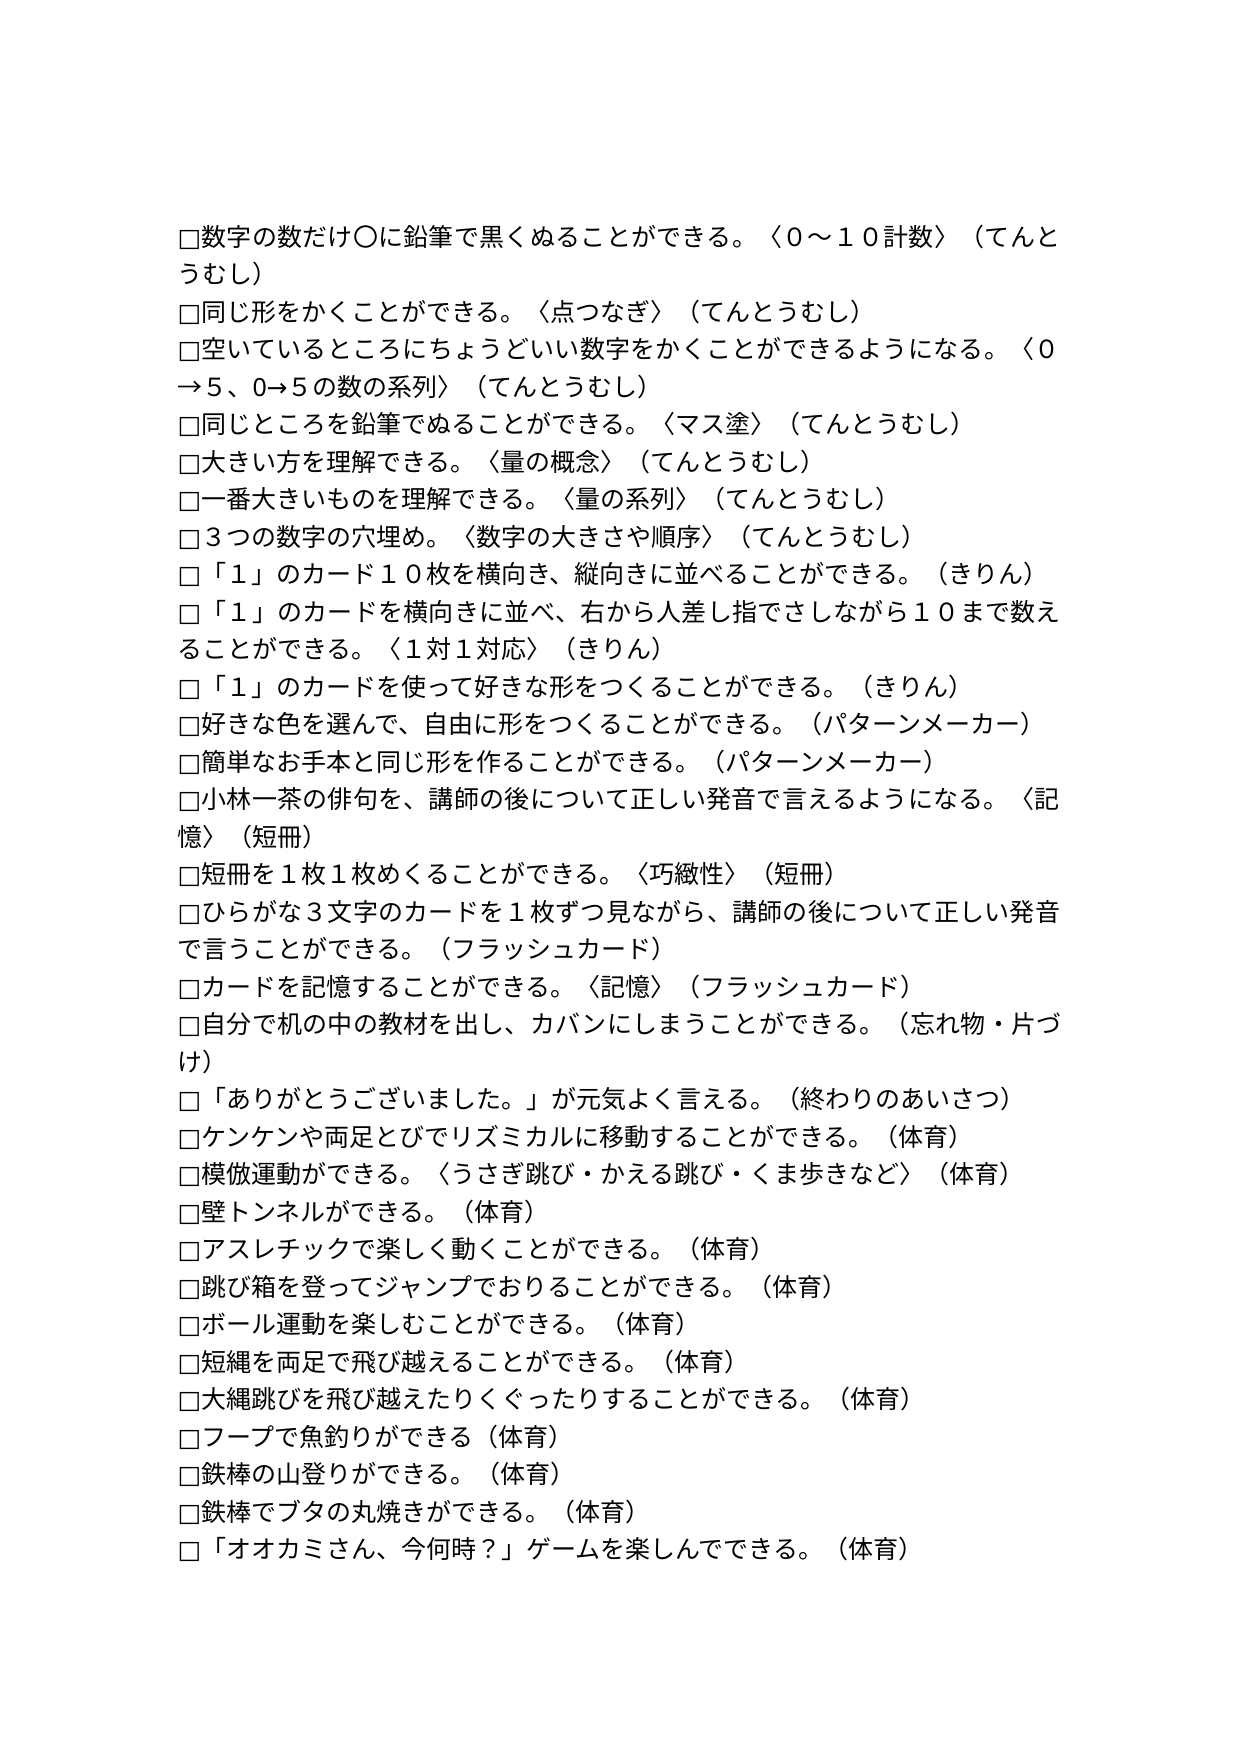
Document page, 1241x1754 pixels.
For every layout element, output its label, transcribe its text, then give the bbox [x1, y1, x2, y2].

text □好きな色を選んで、自由に形をつくることができる。（パターンメーカー） [177, 704, 1063, 742]
text □「１」のカードを横向きに並べ、右から人差し指でさしながら１０まで数えることができる。〈１対１対応〉（きりん） [177, 592, 1063, 667]
text □「１」のカード１０枚を横向き、縦向きに並べることができる。（きりん） [177, 554, 1063, 592]
text □同じところを鉛筆でぬることができる。〈マス塗〉（てんとうむし） [177, 404, 1063, 442]
text □大きい方を理解できる。〈量の概念〉（てんとうむし） [177, 442, 1063, 479]
text □「オオカミさん、今何時？」ゲームを楽しんでできる。（体育） [177, 1529, 1063, 1567]
text □ケンケンや両足とびでリズミカルに移動することができる。（体育） [177, 1117, 1063, 1154]
text □大縄跳びを飛び越えたりくぐったりすることができる。（体育） [177, 1379, 1063, 1417]
text □同じ形をかくことができる。〈点つなぎ〉（てんとうむし） [177, 292, 1063, 329]
text □「ありがとうございました。」が元気よく言える。（終わりのあいさつ） [177, 1079, 1063, 1117]
text □簡単なお手本と同じ形を作ることができる。（パターンメーカー） [177, 742, 1063, 779]
text □カードを記憶することができる。〈記憶〉（フラッシュカード） [177, 967, 1063, 1004]
text □ボール運動を楽しむことができる。（体育） [177, 1304, 1063, 1342]
text □「１」のカードを使って好きな形をつくることができる。（きりん） [177, 667, 1063, 704]
text □模倣運動ができる。〈うさぎ跳び・かえる跳び・くま歩きなど〉（体育） [177, 1154, 1063, 1192]
text □鉄棒でブタの丸焼きができる。（体育） [177, 1492, 1063, 1529]
text □自分で机の中の教材を出し、カバンにしまうことができる。（忘れ物・片づけ） [177, 1004, 1063, 1079]
text □一番大きいものを理解できる。〈量の系列〉（てんとうむし） [177, 479, 1063, 517]
text □短冊を１枚１枚めくることができる。〈巧緻性〉（短冊） [177, 854, 1063, 892]
text □フープで魚釣りができる（体育） [177, 1417, 1063, 1454]
text □３つの数字の穴埋め。〈数字の大きさや順序〉（てんとうむし） [177, 517, 1063, 554]
text □アスレチックで楽しく動くことができる。（体育） [177, 1229, 1063, 1267]
text □壁トンネルができる。（体育） [177, 1192, 1063, 1229]
text □鉄棒の山登りができる。（体育） [177, 1454, 1063, 1492]
text □小林一茶の俳句を、講師の後について正しい発音で言えるようになる。〈記憶〉（短冊） [177, 779, 1063, 854]
text □跳び箱を登ってジャンプでおりることができる。（体育） [177, 1267, 1063, 1304]
text □空いているところにちょうどいい数字をかくことができるようになる。〈０→５、0→５の数の系列〉（てんとうむし） [177, 329, 1063, 404]
text □短縄を両足で飛び越えることができる。（体育） [177, 1342, 1063, 1379]
text □ひらがな３文字のカードを１枚ずつ見ながら、講師の後について正しい発音で言うことができる。（フラッシュカード） [177, 892, 1063, 967]
text □数字の数だけ〇に鉛筆で黒くぬることができる。〈０～１０計数〉（てんとうむし） [177, 217, 1063, 292]
